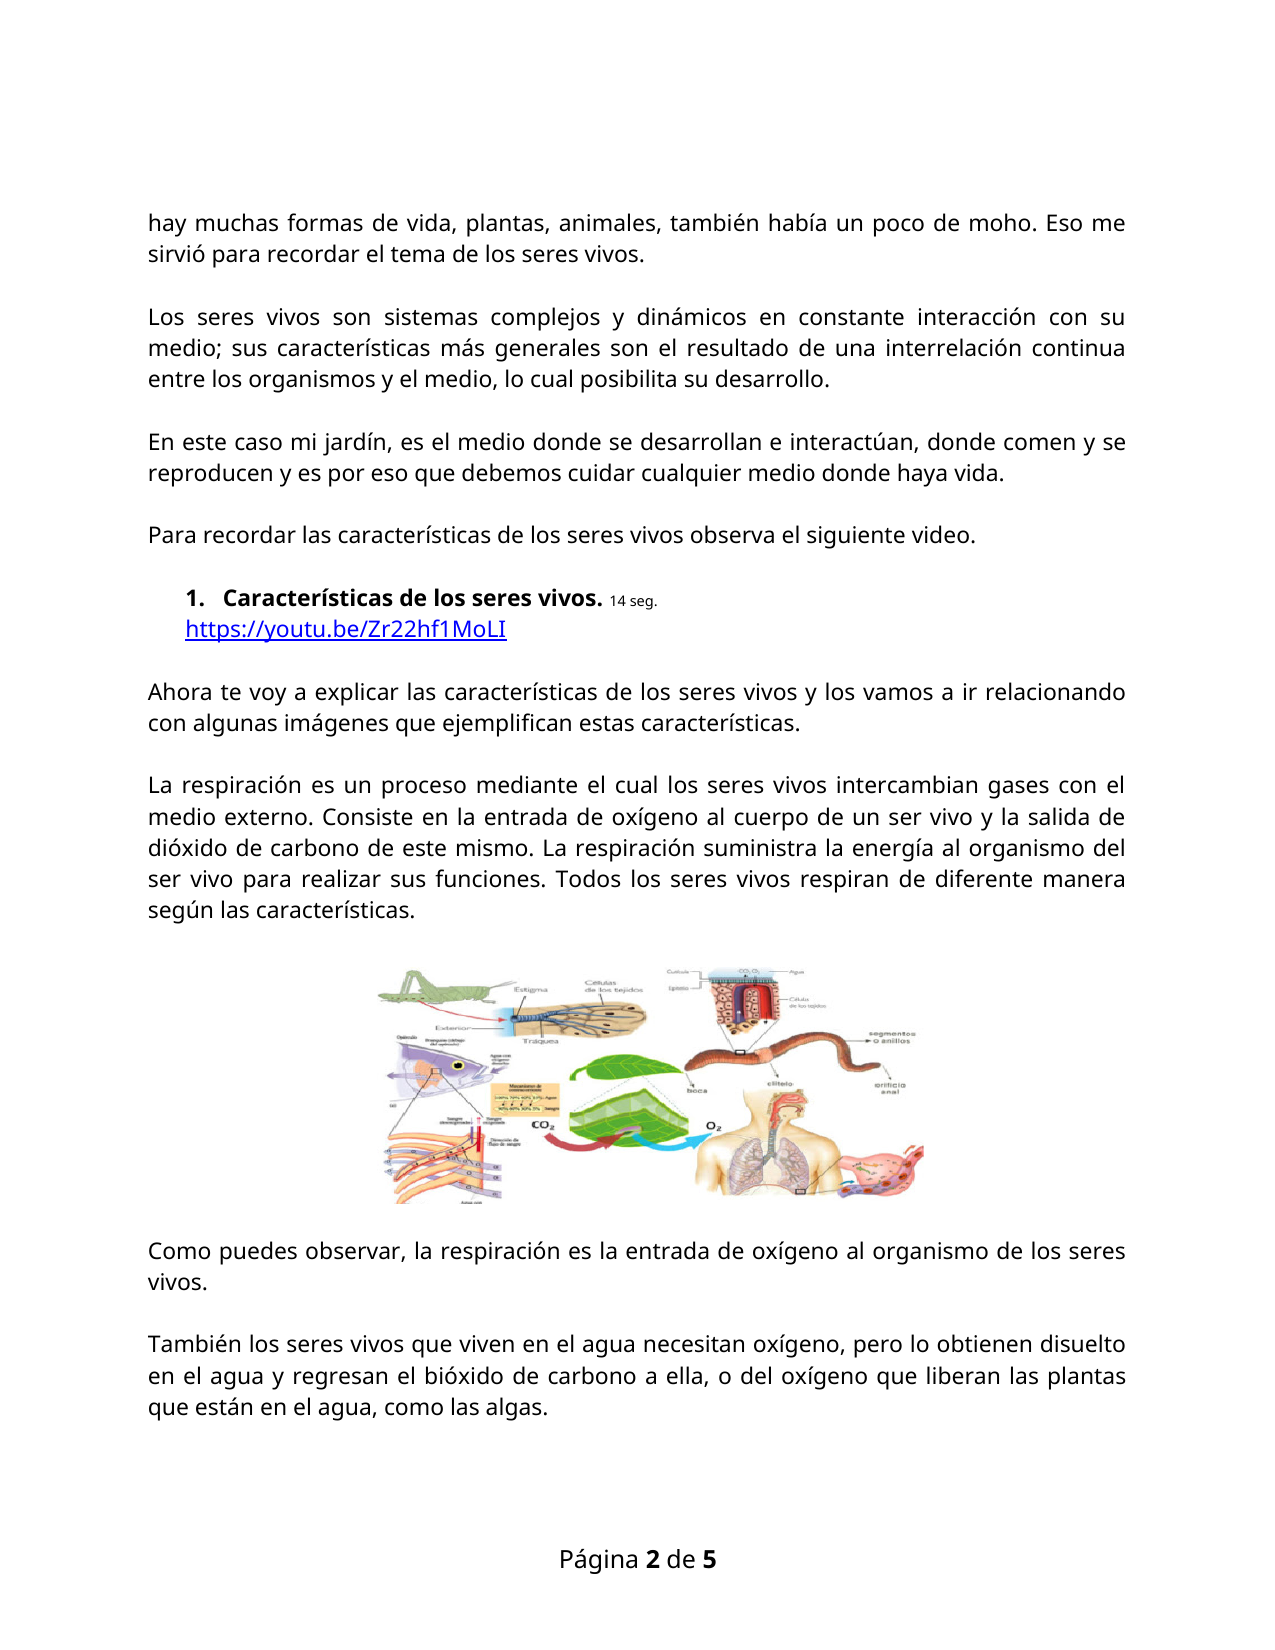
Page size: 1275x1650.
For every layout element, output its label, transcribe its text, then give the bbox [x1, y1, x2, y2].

text En este caso mi jardín, es el medio donde se desarrollan e interactúan, donde comen y se reproducen y es por eso que debemos cuidar cualquier medio donde haya vida. [148, 426, 1127, 488]
text Los seres vivos son sistemas complejos y dinámicos en constante interacción con su medio; sus características más generales son el resultado de una interrelación continua entre los organismos y el medio, lo cual posibilita su desarrollo. [148, 301, 1127, 394]
text También los seres vivos que viven en el agua necesitan oxígeno, pero lo obtienen disuelto en el agua y regresan el bióxido de carbono a ella, o del oxígeno que liberan las plantas que están en el agua, como las algas. [148, 1328, 1127, 1422]
text Para recordar las características de los seres vivos observa el siguiente video. [148, 519, 1127, 551]
text Ahora te voy a explicar las características de los seres vivos y los vamos a ir relacionando con algunas imágenes que ejemplifican estas características. [148, 676, 1127, 738]
list Características de los seres vivos. 14 seg. [185, 582, 1127, 613]
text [148, 207, 1127, 269]
text https://youtu.be/Zr22hf1MoLI [185, 613, 1127, 644]
text Como puedes observar, la respiración es la entrada de oxígeno al organismo de los seres vivos. [148, 1234, 1127, 1297]
text La respiración es un proceso mediante el cual los seres vivos intercambian gases con el medio externo. Consiste en la entrada de oxígeno al cuerpo de un ser vivo y la salida de dióxido de carbono de este mismo. La respiración suministra la energía al organismo del ser vivo para realizar sus funciones. Todos los seres vivos respiran de diferente manera según las características. [148, 769, 1127, 926]
